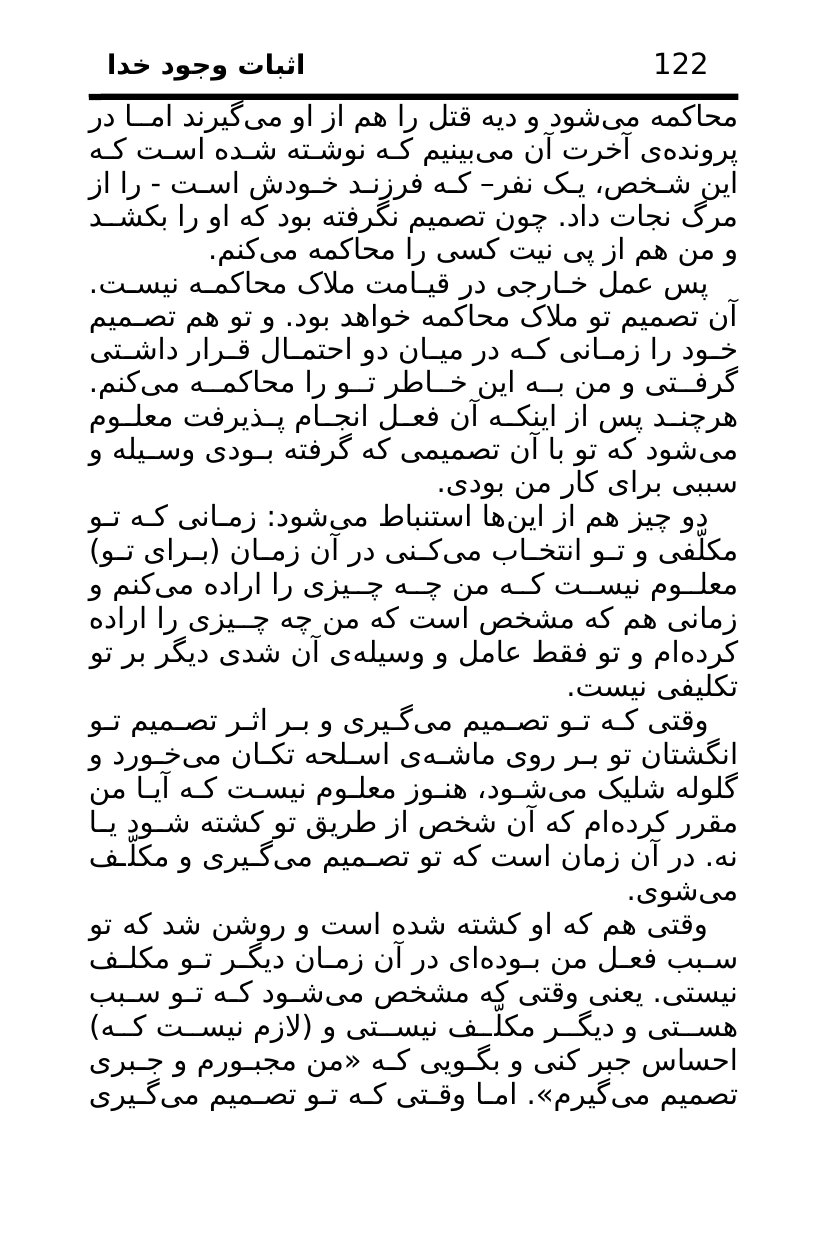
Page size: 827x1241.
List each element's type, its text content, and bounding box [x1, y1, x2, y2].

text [89, 907, 738, 1111]
text دو چیز هم از این‌ها استنباط می‌شود: زمانی که تو مکلّفی و تو انتخاب می‌کنی در آن زمان (برای تو) معلوم نیست که من چه چیزی را اراده می‌کنم و زمانی هم که مشخص است که من چه چیزی را اراده کرده‌ام و تو فقط عامل و وسیله‌ی آن شدی دیگر بر تو تکلیفی نیست. [89, 500, 738, 703]
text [89, 100, 738, 267]
text پس عمل خارجی در قیامت ملاک محاکمه نیست. آن تصمیم تو ملاک محاکمه خواهد بود. و تو هم تصمیم خود را زمانی که در میان دو احتمال قرار داشتی گرفتی و من به این خاطر تو را محاکمه می‌کنم. هرچند پس از اینکه آن فعل انجام پذیرفت معلوم می‌شود که تو با آن تصمیمی که گرفته بودی وسیله و سببی برای کار من بودی. [89, 267, 738, 500]
text وقتی که تو تصمیم می‌گیری و بر اثر تصمیم تو انگشتان تو بر روی ماشه‌ی اسلحه تکان می‌خورد و گلوله شلیک می‌شود، هنوز معلوم نیست که آیا من مقرر کرده‌ام که آن شخص از طریق تو کشته شود یا نه. در آن زمان است که تو تصمیم می‌گیری و مکلّف می‌شوی. [89, 703, 738, 907]
